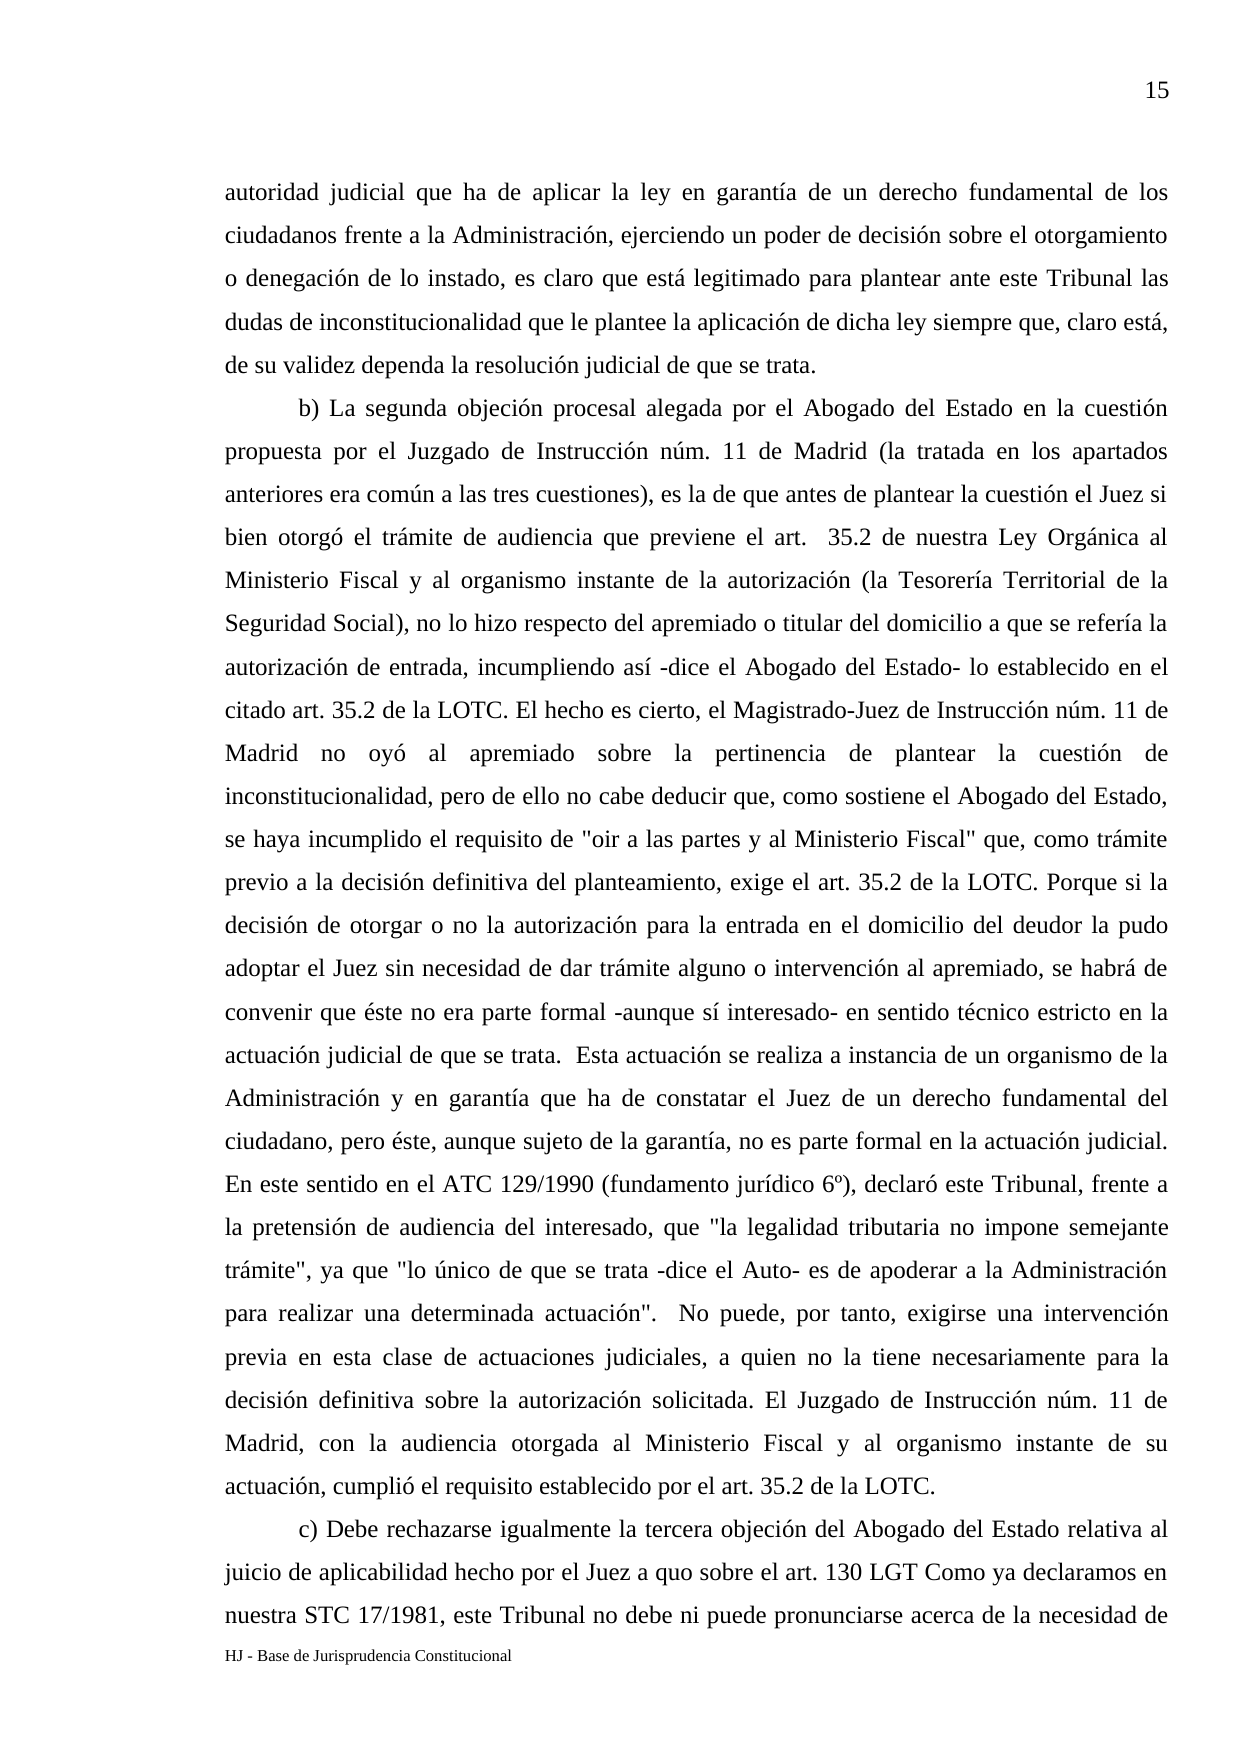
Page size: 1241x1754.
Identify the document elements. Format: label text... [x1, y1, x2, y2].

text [224, 1514, 1169, 1629]
text b) La segunda objeción procesal alegada por el Abogado del Estado en la cuestión propuesta por el Juzgado de Instrucción núm. 11 de Madrid (la tratada en los apartados anteriores era común a las tres cuestiones), es la de que antes de plantear la cuestión el Juez si bien otorgó el trámite de audiencia que previene el art. 35.2 de nuestra Ley Orgánica al Ministerio Fiscal y al organismo instante de la autorización (la Tesorería Territorial de la Seguridad Social), no lo hizo respecto del apremiado o titular del domicilio a que se refería la autorización de entrada, incumpliendo así -dice el Abogado del Estado- lo establecido en el citado art. 35.2 de la LOTC. El hecho es cierto, el Magistrado-Juez de Instrucción núm. 11 de Madrid no oyó al apremiado sobre la pertinencia de plantear la cuestión de inconstitucionalidad, pero de ello no cabe deducir que, como sostiene el Abogado del Estado, se haya incumplido el requisito de "oir a las partes y al Ministerio Fiscal" que, como trámite previo a la decisión definitiva del planteamiento, exige el art. 35.2 de la LOTC. Porque si la decisión de otorgar o no la autorización para la entrada en el domicilio del deudor la pudo adoptar el Juez sin necesidad de dar trámite alguno o intervención al apremiado, se habrá de convenir que éste no era parte formal -aunque sí interesado- en sentido técnico estricto en la actuación judicial de que se trata. Esta actuación se realiza a instancia de un organismo de la Administración y en garantía que ha de constatar el Juez de un derecho fundamental del ciudadano, pero éste, aunque sujeto de la garantía, no es parte formal en la actuación judicial. En este sentido en el ATC 129/1990 (fundamento jurídico 6º), declaró este Tribunal, frente a la pretensión de audiencia del interesado, que "la legalidad tributaria no impone semejante trámite", ya que "lo único de que se trata -dice el Auto- es de apoderar a la Administración para realizar una determinada actuación". No puede, por tanto, exigirse una intervención previa en esta clase de actuaciones judiciales, a quien no la tiene necesariamente para la decisión definitiva sobre la autorización solicitada. El Juzgado de Instrucción núm. 11 de Madrid, con la audiencia otorgada al Ministerio Fiscal y al organismo instante de su actuación, cumplió el requisito establecido por el art. 35.2 de la LOTC. [224, 393, 1169, 1500]
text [224, 177, 1169, 378]
